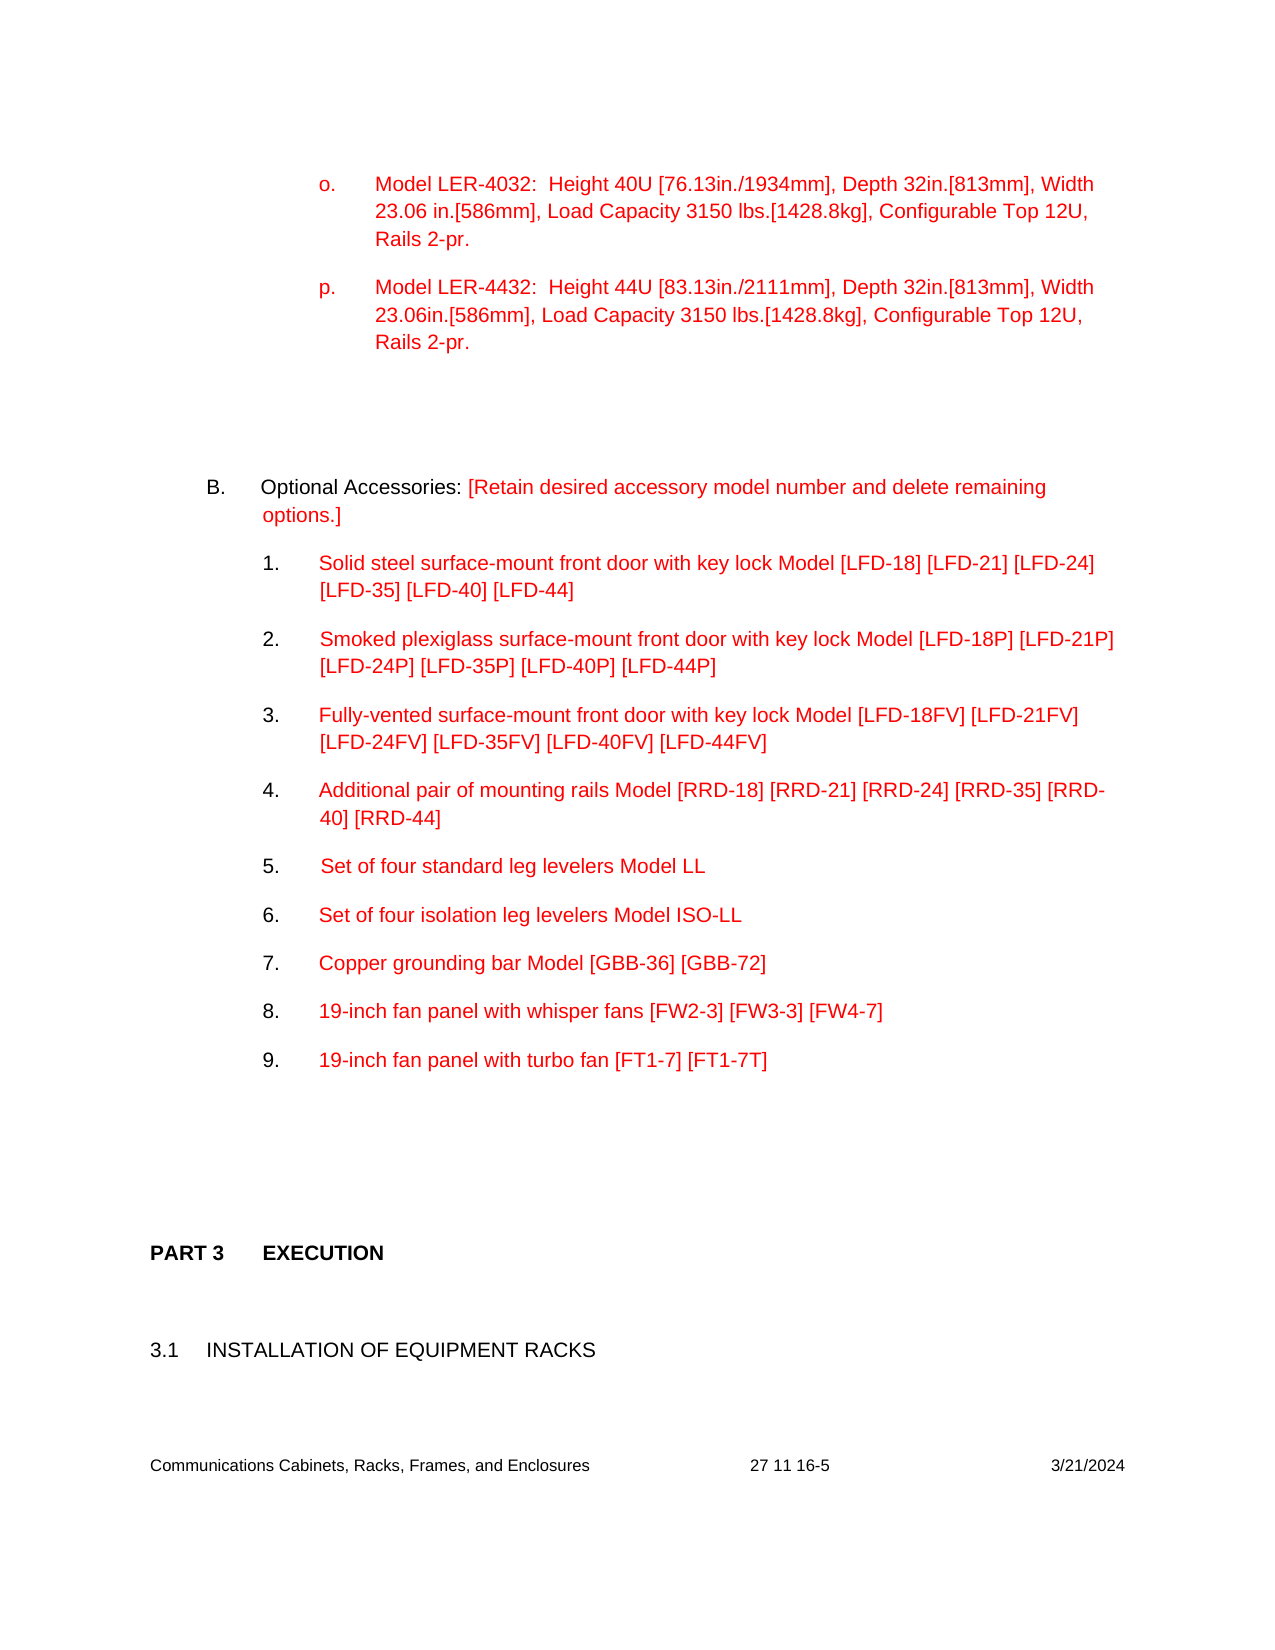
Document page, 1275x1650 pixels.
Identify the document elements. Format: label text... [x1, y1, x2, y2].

text INSTALLATION OF EQUIPMENT RACKS [150, 1337, 1125, 1361]
text Model LER-4032: Height 40U [76.13in./1934mm], Depth 32in.[813mm], Width 23.06 in.[586mm], Load Capacity 3150 lbs.[1428.8kg], Configurable Top 12U, Rails 2-pr. [319, 172, 1125, 251]
text Solid steel surface-mount front door with key lock Model [LFD-18] [LFD-21] [LFD-24] [LFD-35] [LFD-40] [LFD-44] [262, 551, 1125, 602]
text Model LER-4432: Height 44U [83.13in./2111mm], Depth 32in.[813mm], Width 23.06in.[586mm], Load Capacity 3150 lbs.[1428.8kg], Configurable Top 12U, Rails 2-pr. [319, 275, 1125, 354]
text Smoked plexiglass surface-mount front door with key lock Model [LFD-18P] [LFD-21P] [LFD-24P] [LFD-35P] [LFD-40P] [LFD-44P] [262, 627, 1125, 678]
text Additional pair of mounting rails Model [RRD-18] [RRD-21] [RRD-24] [RRD-35] [RRD-40] [RRD-44] [262, 778, 1125, 830]
text Fully-vented surface-mount front door with key lock Model [LFD-18FV] [LFD-21FV] [LFD-24FV] [LFD-35FV] [LFD-40FV] [LFD-44FV] [262, 702, 1125, 754]
text 19-inch fan panel with turbo fan [FT1-7] [FT1-7T] [262, 1047, 1125, 1071]
text Optional Accessories: [Retain desired accessory model number and delete remaining options.] [206, 475, 1125, 526]
text EXECUTION [150, 1241, 1125, 1265]
text Copper grounding bar Model [GBB-36] [GBB-72] [262, 951, 1125, 975]
text Set of four isolation leg levelers Model ISO-LL [262, 902, 1125, 926]
text 19-inch fan panel with whisper fans [FW2-3] [FW3-3] [FW4-7] [262, 999, 1125, 1023]
text Set of four standard leg levelers Model LL [262, 854, 1125, 878]
